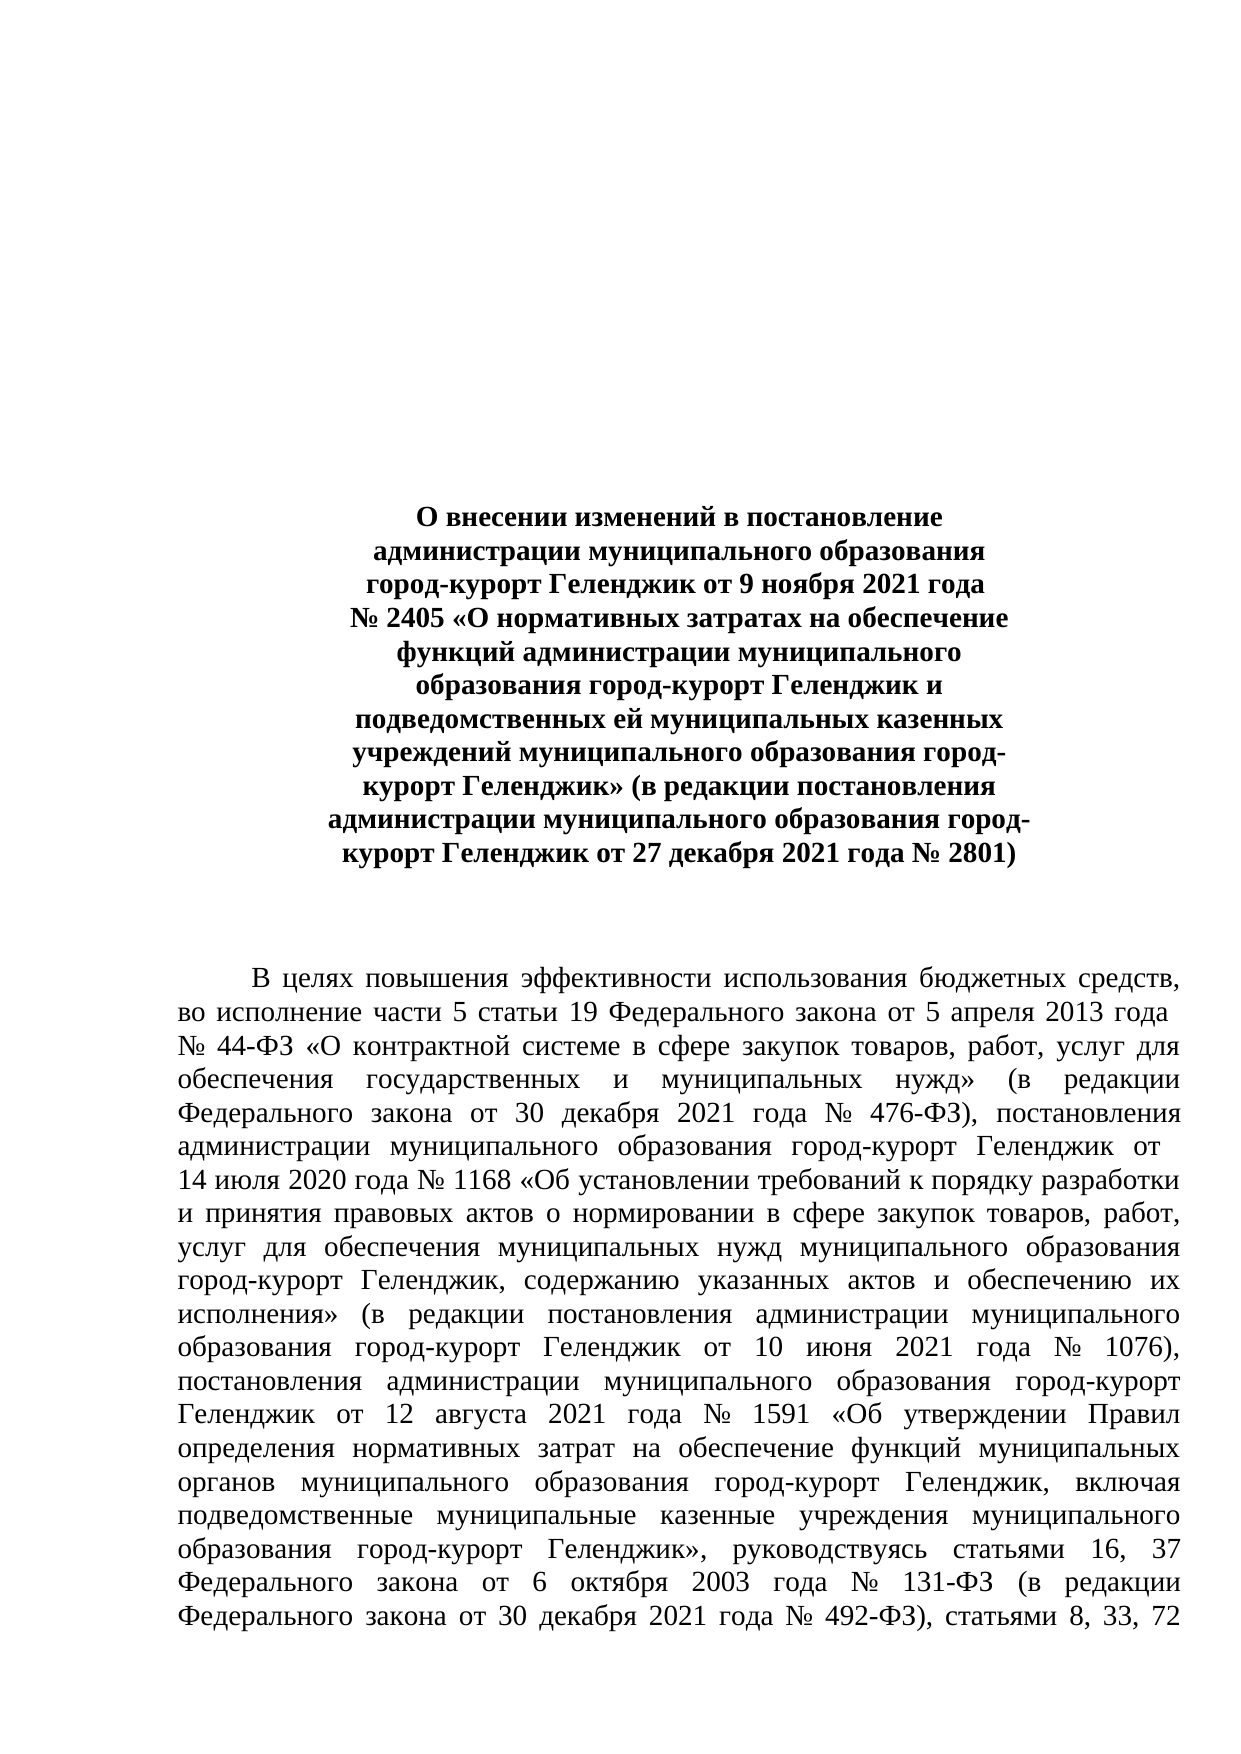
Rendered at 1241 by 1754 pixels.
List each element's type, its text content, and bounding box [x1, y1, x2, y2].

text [177, 961, 1181, 1631]
text О внесении изменений в постановление администрации муниципального образования [310, 499, 1048, 567]
text город-курорт Геленджик от 9 ноября 2021 года № 2405 «О нормативных затратах на обеспечение функций администрации муниципального образования город-курорт Геленджик и подведомственных ей муниципальных казенных учреждений муниципального образования город-курорт Геленджик» (в редакции постановления администрации муниципального образования город-курорт Геленджик от 27 декабря 2021 года № 2801) [310, 567, 1048, 868]
